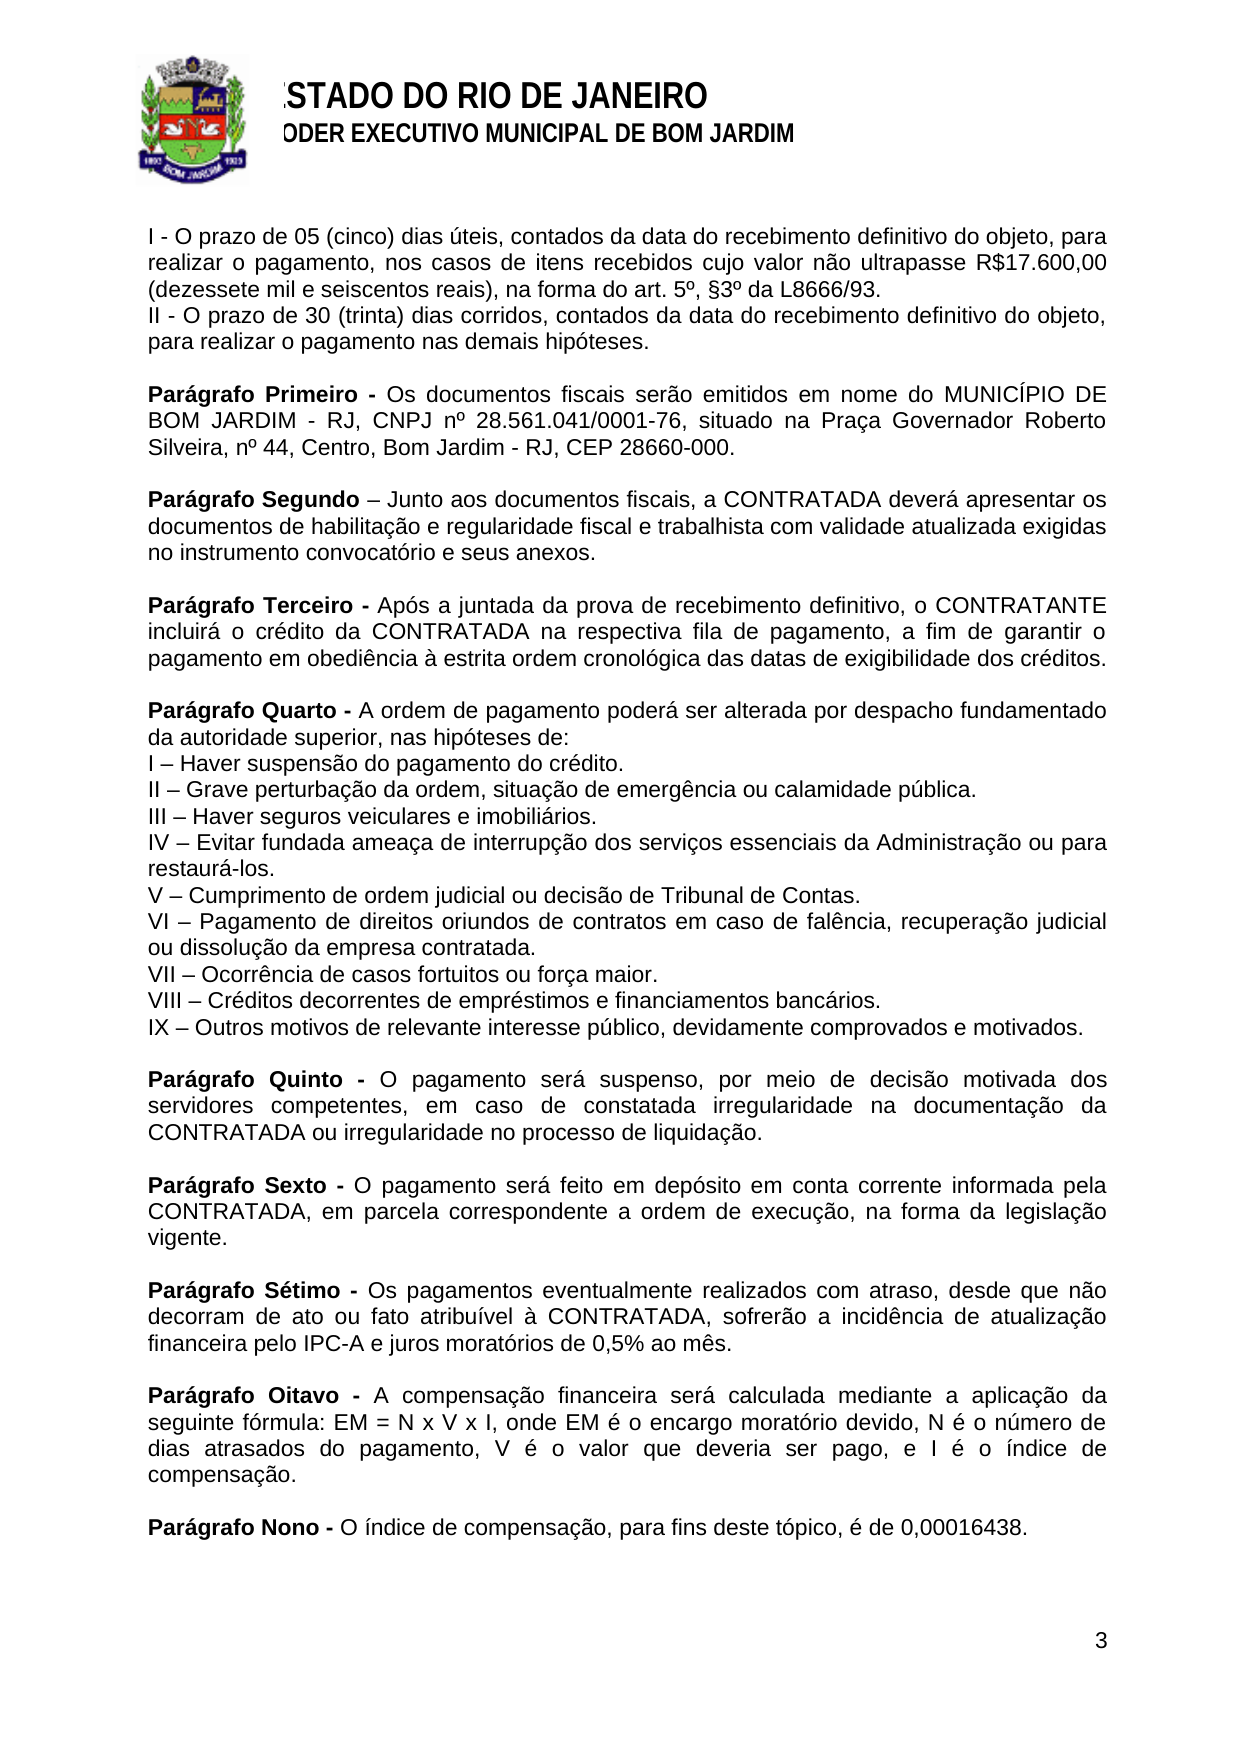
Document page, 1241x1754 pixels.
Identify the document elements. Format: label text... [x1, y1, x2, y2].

text IX – Outros motivos de relevante interesse público, devidamente comprovados e motivados. [148, 1013, 1107, 1040]
text Parágrafo Quinto - O pagamento será suspenso, por meio de decisão motivada dos servidores competentes, em caso de constatada irregularidade na documentação da CONTRATADA ou irregularidade no processo de liquidação. [148, 1066, 1107, 1145]
text VII – Ocorrência de casos fortuitos ou força maior. [148, 961, 1107, 987]
text III – Haver seguros veiculares e imobiliários. [148, 803, 1107, 829]
text II – Grave perturbação da ordem, situação de emergência ou calamidade pública. [148, 776, 1107, 803]
text Parágrafo Quarto - A ordem de pagamento poderá ser alterada por despacho fundamentado da autoridade superior, nas hipóteses de: [148, 697, 1107, 750]
text Parágrafo Sétimo - Os pagamentos eventualmente realizados com atraso, desde que não decorram de ato ou fato atribuível à CONTRATADA, sofrerão a incidência de atualização financeira pelo IPC-A e juros moratórios de 0,5% ao mês. [148, 1277, 1107, 1356]
text IV – Evitar fundada ameaça de interrupção dos serviços essenciais da Administração ou para restaurá-los. [148, 829, 1107, 882]
text Parágrafo Nono - O índice de compensação, para fins deste tópico, é de 0,00016438. [148, 1514, 1107, 1541]
text VI – Pagamento de direitos oriundos de contratos em caso de falência, recuperação judicial ou dissolução da empresa contratada. [148, 908, 1107, 961]
text VIII – Créditos decorrentes de empréstimos e financiamentos bancários. [148, 987, 1107, 1013]
text Parágrafo Sexto - O pagamento será feito em depósito em conta corrente informada pela CONTRATADA, em parcela correspondente a ordem de execução, na forma da legislação vigente. [148, 1172, 1107, 1251]
list Parágrafo Terceiro - Após a juntada da prova de recebimento definitivo, o CONTRATANTE incluirá o crédito da CONTRATADA na respectiva fila de pagamento, a fim de garantir o pagamento em obediência à estrita ordem cronológica das datas de exigibilidade dos créditos. [148, 592, 1107, 671]
text Parágrafo Oitavo - A compensação financeira será calculada mediante a aplicação da seguinte fórmula: EM = N x V x I, onde EM é o encargo moratório devido, N é o número de dias atrasados do pagamento, V é o valor que deveria ser pago, e I é o índice de compensação. [148, 1382, 1107, 1488]
text II - O prazo de 30 (trinta) dias corridos, contados da data do recebimento definitivo do objeto, para realizar o pagamento nas demais hipóteses. [148, 302, 1107, 354]
text I - O prazo de 05 (cinco) dias úteis, contados da data do recebimento definitivo do objeto, para realizar o pagamento, nos casos de itens recebidos cujo valor não ultrapasse R$17.600,00 (dezessete mil e seiscentos reais), na forma do art. 5º, §3º da L8666/93. [148, 201, 1107, 302]
list Parágrafo Segundo – Junto aos documentos fiscais, a CONTRATADA deverá apresentar os documentos de habilitação e regularidade fiscal e trabalhista com validade atualizada exigidas no instrumento convocatório e seus anexos. [148, 486, 1107, 565]
text V – Cumprimento de ordem judicial ou decisão de Tribunal de Contas. [148, 882, 1107, 908]
text Parágrafo Primeiro - Os documentos fiscais serão emitidos em nome do MUNICÍPIO DE BOM JARDIM - RJ, CNPJ nº 28.561.041/0001-76, situado na Praça Governador Roberto Silveira, nº 44, Centro, Bom Jardim - RJ, CEP 28660-000. [148, 381, 1107, 460]
text I – Haver suspensão do pagamento do crédito. [148, 750, 1107, 776]
